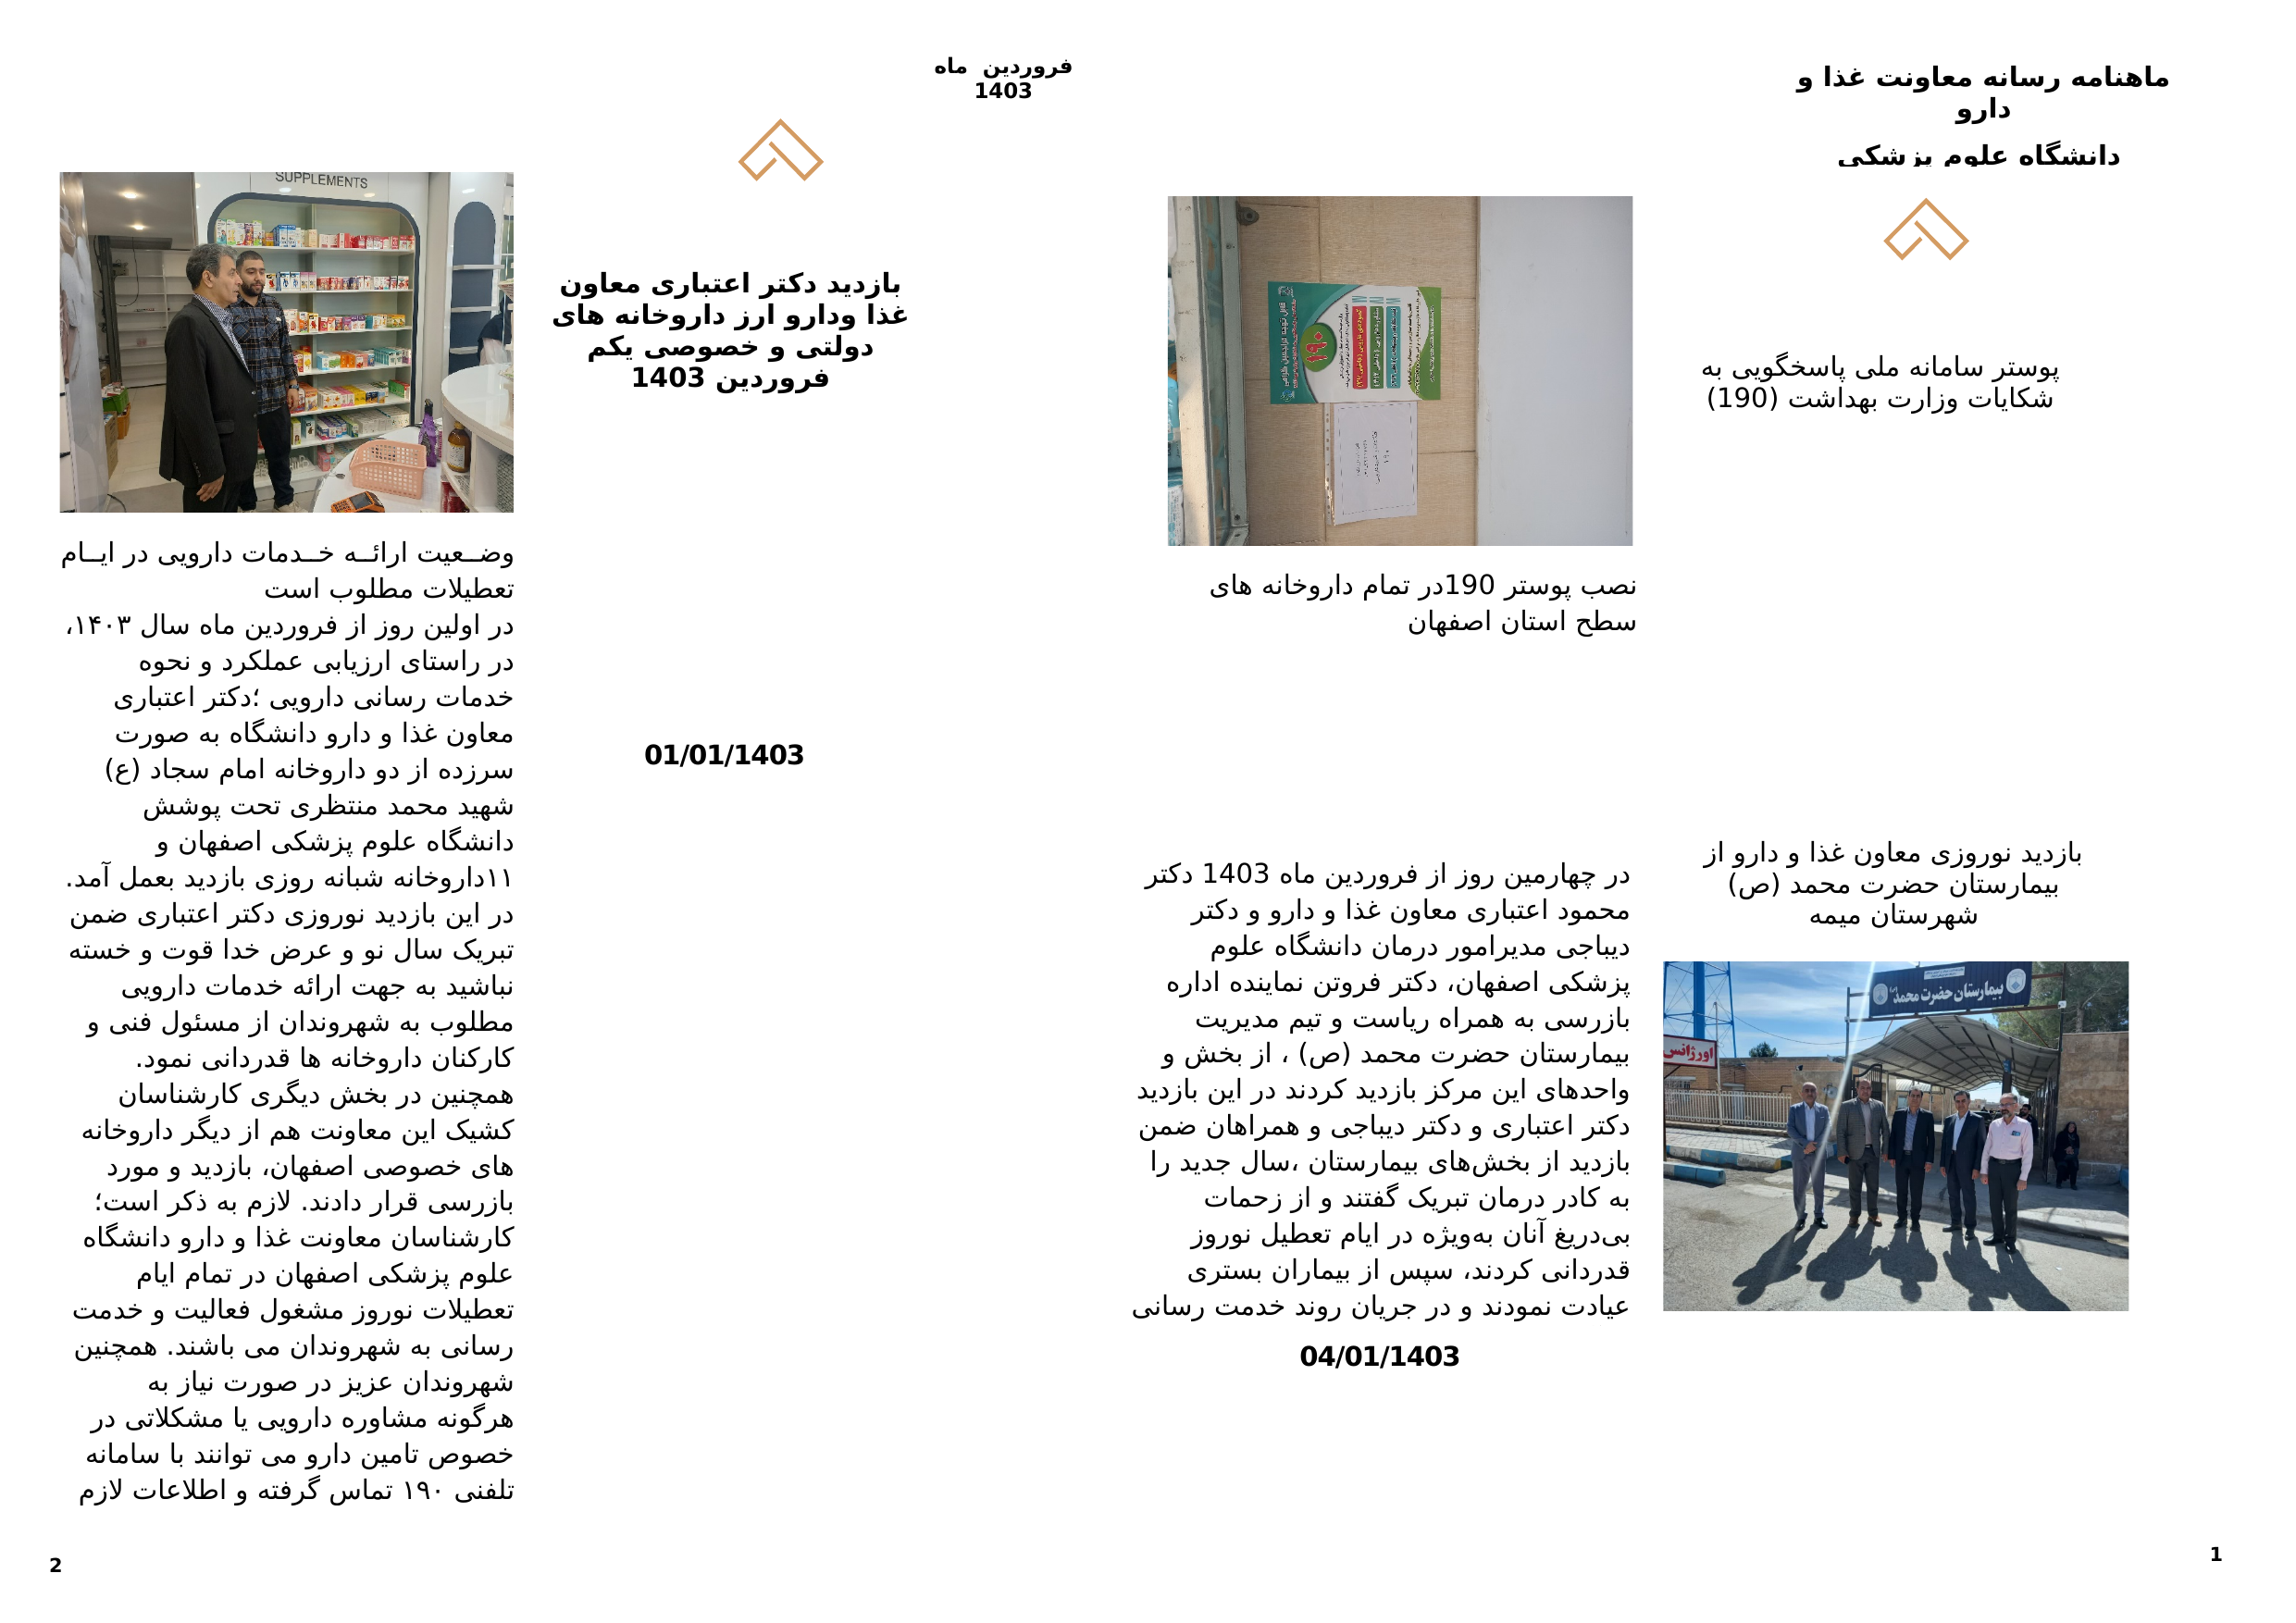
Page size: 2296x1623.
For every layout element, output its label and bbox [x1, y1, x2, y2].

picture [59, 172, 514, 513]
picture [1167, 196, 1633, 546]
picture [1663, 961, 2129, 1311]
